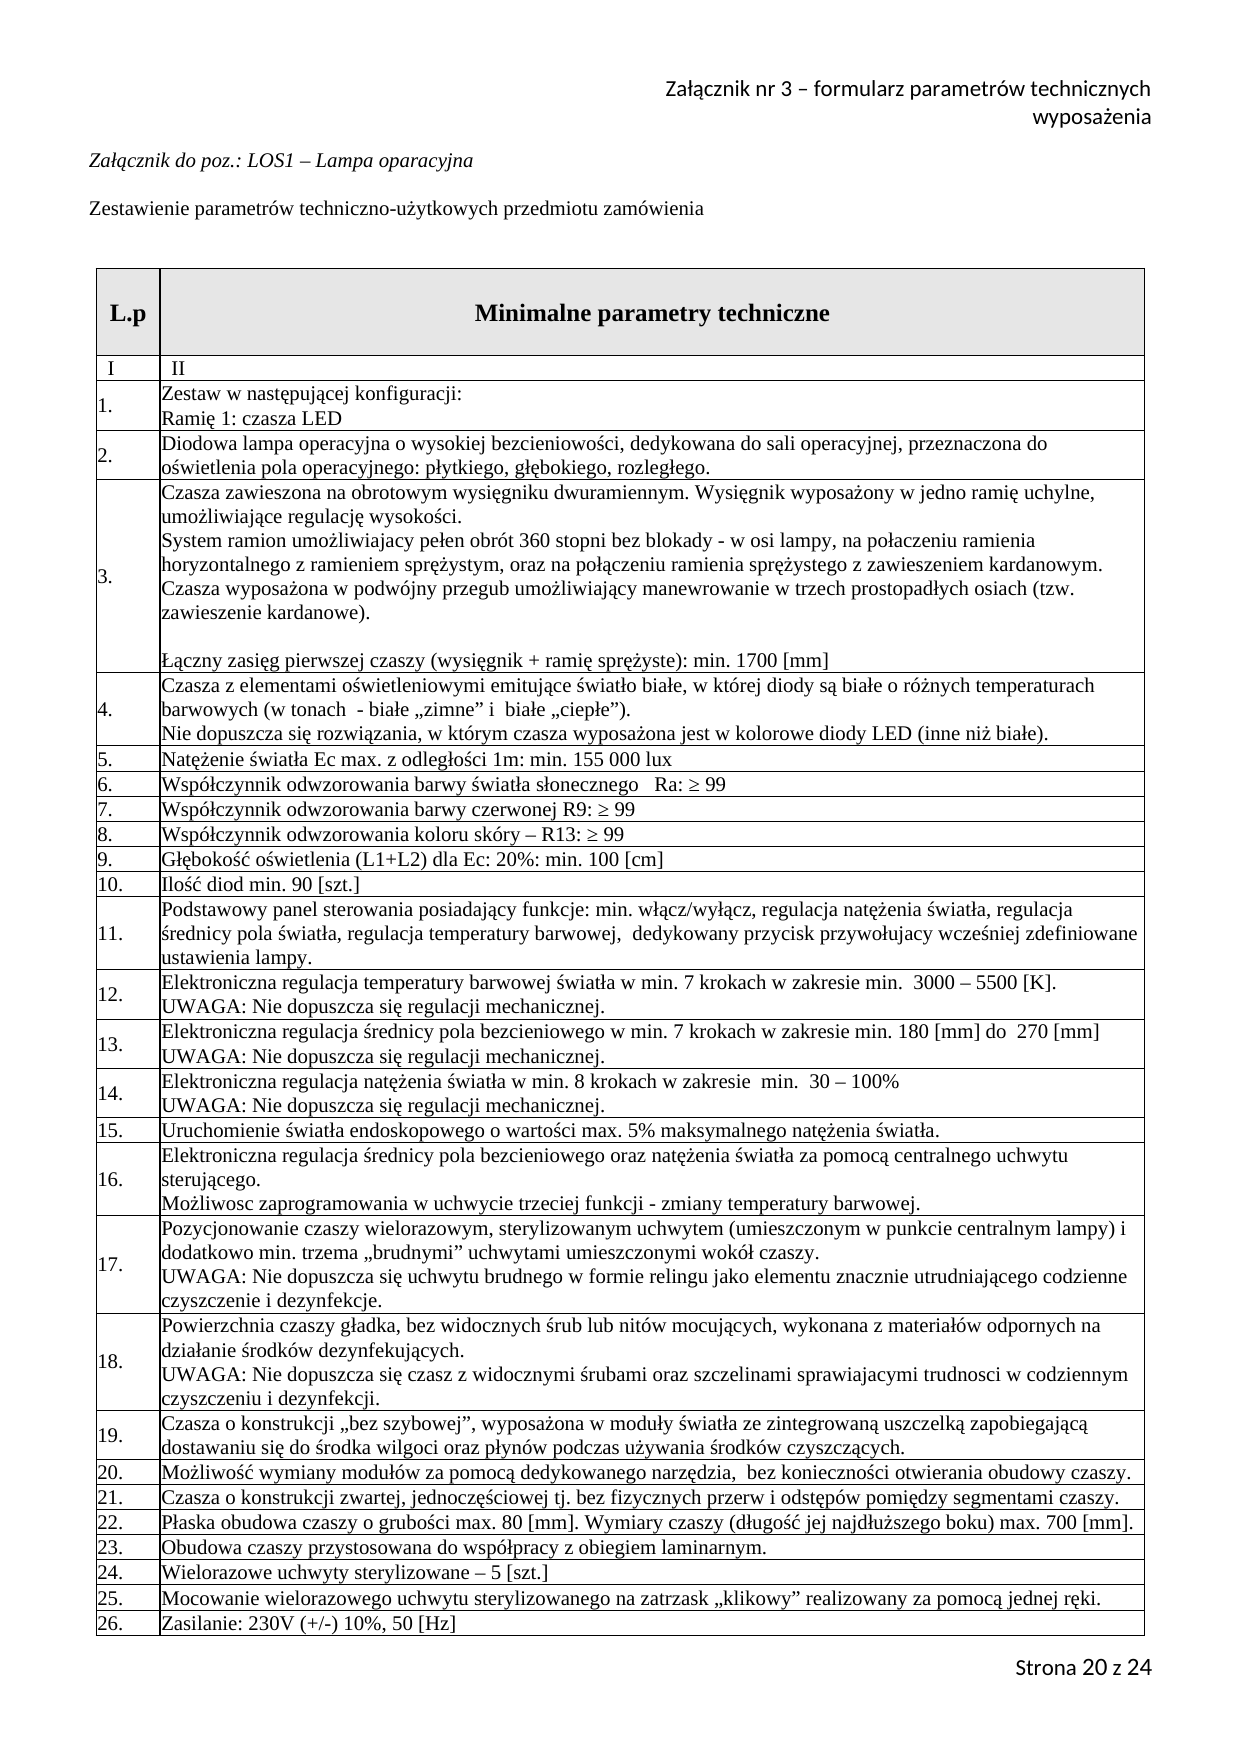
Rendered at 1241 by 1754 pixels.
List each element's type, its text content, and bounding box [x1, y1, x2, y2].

table_cell Wielorazowe uchwyty sterylizowane – 5 [szt.] [161, 1560, 1144, 1584]
table_cell Elektroniczna regulacja natężenia światła w min. 8 krokach w zakresie min. 30 – 100% UWAGA: Nie dopuszcza się regulacji mechanicznej. [161, 1069, 1144, 1117]
table_cell [97, 1611, 159, 1634]
table_cell Diodowa lampa operacyjna o wysokiej bezcieniowości, dedykowana do sali operacyjnej, przeznaczona do oświetlenia pola operacyjnego: płytkiego, głębokiego, rozległego. [161, 431, 1144, 479]
table_cell Pozycjonowanie czaszy wielorazowym, sterylizowanym uchwytem (umieszczonym w punkcie centralnym lampy) i dodatkowo min. trzema „brudnymi” uchwytami umieszczonymi wokół czaszy. UWAGA: Nie dopuszcza się uchwytu brudnego w formie relingu jako elementu znacznie utrudniającego codzienne czyszczenie i dezynfekcje. [161, 1216, 1144, 1312]
table_cell [97, 1560, 159, 1584]
table_cell Ilość diod min. 90 [szt.] [161, 872, 1144, 896]
table_cell [97, 1020, 159, 1068]
table_cell [97, 1411, 159, 1459]
table_cell [97, 431, 159, 479]
table_cell Podstawowy panel sterowania posiadający funkcje: min. włącz/wyłącz, regulacja natężenia światła, regulacja średnicy pola światła, regulacja temperatury barwowej, dedykowany przycisk przywołujacy wcześniej zdefiniowane ustawienia lampy. [161, 897, 1144, 969]
table_cell [97, 746, 159, 771]
table_cell [97, 970, 159, 1018]
table_cell Powierzchnia czaszy gładka, bez widocznych śrub lub nitów mocujących, wykonana z materiałów odpornych na działanie środków dezynfekujących. UWAGA: Nie dopuszcza się czasz z widocznymi śrubami oraz szczelinami sprawiajacymi trudnosci w codziennym czyszczeniu i dezynfekcji. [161, 1314, 1144, 1410]
table_cell Czasza o konstrukcji „bez szybowej”, wyposażona w moduły światła ze zintegrowaną uszczelką zapobiegającą dostawaniu się do środka wilgoci oraz płynów podczas używania środków czyszczących. [161, 1411, 1144, 1459]
table_cell [97, 847, 159, 871]
table_cell Elektroniczna regulacja średnicy pola bezcieniowego oraz natężenia światła za pomocą centralnego uchwytu sterującego. Możliwosc zaprogramowania w uchwycie trzeciej funkcji - zmiany temperatury barwowej. [161, 1143, 1144, 1215]
table_cell Współczynnik odwzorowania barwy czerwonej R9: ≥ 99 [161, 797, 1144, 821]
text Załącznik do poz.: LOS1 – Lampa oparacyjna [89, 148, 1152, 172]
text Zestawienie parametrów techniczno-użytkowych przedmiotu zamówienia [89, 196, 1152, 220]
table_cell [97, 1216, 159, 1312]
table_cell Zasilanie: 230V (+/-) 10%, 50 [Hz] [161, 1611, 1144, 1634]
table_cell [97, 1118, 159, 1142]
table_cell [97, 797, 159, 821]
table_cell [97, 381, 159, 429]
table_cell Elektroniczna regulacja średnicy pola bezcieniowego w min. 7 krokach w zakresie min. 180 [mm] do 270 [mm] UWAGA: Nie dopuszcza się regulacji mechanicznej. [161, 1020, 1144, 1068]
table_cell [97, 822, 159, 846]
table_cell [97, 1485, 159, 1509]
table_cell Uruchomienie światła endoskopowego o wartości max. 5% maksymalnego natężenia światła. [161, 1118, 1144, 1142]
table_cell [97, 1510, 159, 1534]
table_header L.p [97, 269, 159, 355]
table_cell [97, 480, 159, 672]
table_cell Zestaw w następującej konfiguracji: Ramię 1: czasza LED [161, 381, 1144, 429]
table_cell Współczynnik odwzorowania barwy światła słonecznego Ra: ≥ 99 [161, 772, 1144, 796]
table_cell Współczynnik odwzorowania koloru skóry – R13: ≥ 99 [161, 822, 1144, 846]
table_cell [97, 1585, 159, 1609]
table_cell Głębokość oświetlenia (L1+L2) dla Ec: 20%: min. 100 [cm] [161, 847, 1144, 871]
table_cell Mocowanie wielorazowego uchwytu sterylizowanego na zatrzask „klikowy” realizowany za pomocą jednej ręki. [161, 1585, 1144, 1609]
table_cell [97, 1535, 159, 1559]
table_cell Możliwość wymiany modułów za pomocą dedykowanego narzędzia, bez konieczności otwierania obudowy czaszy. [161, 1460, 1144, 1484]
table_cell [97, 1143, 159, 1215]
table_cell [97, 673, 159, 745]
table_cell [97, 1314, 159, 1410]
table_cell I [97, 356, 159, 380]
table_cell Czasza zawieszona na obrotowym wysięgniku dwuramiennym. Wysięgnik wyposażony w jedno ramię uchylne, umożliwiające regulację wysokości. System ramion umożliwiajacy pełen obrót 360 stopni bez blokady - w osi lampy, na połaczeniu ramienia horyzontalnego z ramieniem sprężystym, oraz na połączeniu ramienia sprężystego z zawieszeniem kardanowym. Czasza wyposażona w podwójny przegub umożliwiający manewrowanie w trzech prostopadłych osiach (tzw. zawieszenie kardanowe). Łączny zasięg pierwszej czaszy (wysięgnik + ramię sprężyste): min. 1700 [mm] [161, 480, 1144, 672]
table_cell Czasza o konstrukcji zwartej, jednoczęściowej tj. bez fizycznych przerw i odstępów pomiędzy segmentami czaszy. [161, 1485, 1144, 1509]
table_cell Czasza z elementami oświetleniowymi emitujące światło białe, w której diody są białe o różnych temperaturach barwowych (w tonach - białe „zimne” i białe „ciepłe”). Nie dopuszcza się rozwiązania, w którym czasza wyposażona jest w kolorowe diody LED (inne niż białe). [161, 673, 1144, 745]
table_header Minimalne parametry techniczne [161, 269, 1144, 355]
table_cell II [161, 356, 1144, 380]
table_cell Natężenie światła Ec max. z odległości 1m: min. 155 000 lux [161, 746, 1144, 771]
table_cell [97, 772, 159, 796]
table_cell Obudowa czaszy przystosowana do współpracy z obiegiem laminarnym. [161, 1535, 1144, 1559]
table_cell [97, 1069, 159, 1117]
table_cell [97, 1460, 159, 1484]
table_cell Elektroniczna regulacja temperatury barwowej światła w min. 7 krokach w zakresie min. 3000 – 5500 [K]. UWAGA: Nie dopuszcza się regulacji mechanicznej. [161, 970, 1144, 1018]
table_cell [97, 872, 159, 896]
table_cell [97, 897, 159, 969]
table_cell Płaska obudowa czaszy o grubości max. 80 [mm]. Wymiary czaszy (długość jej najdłuższego boku) max. 700 [mm]. [161, 1510, 1144, 1534]
